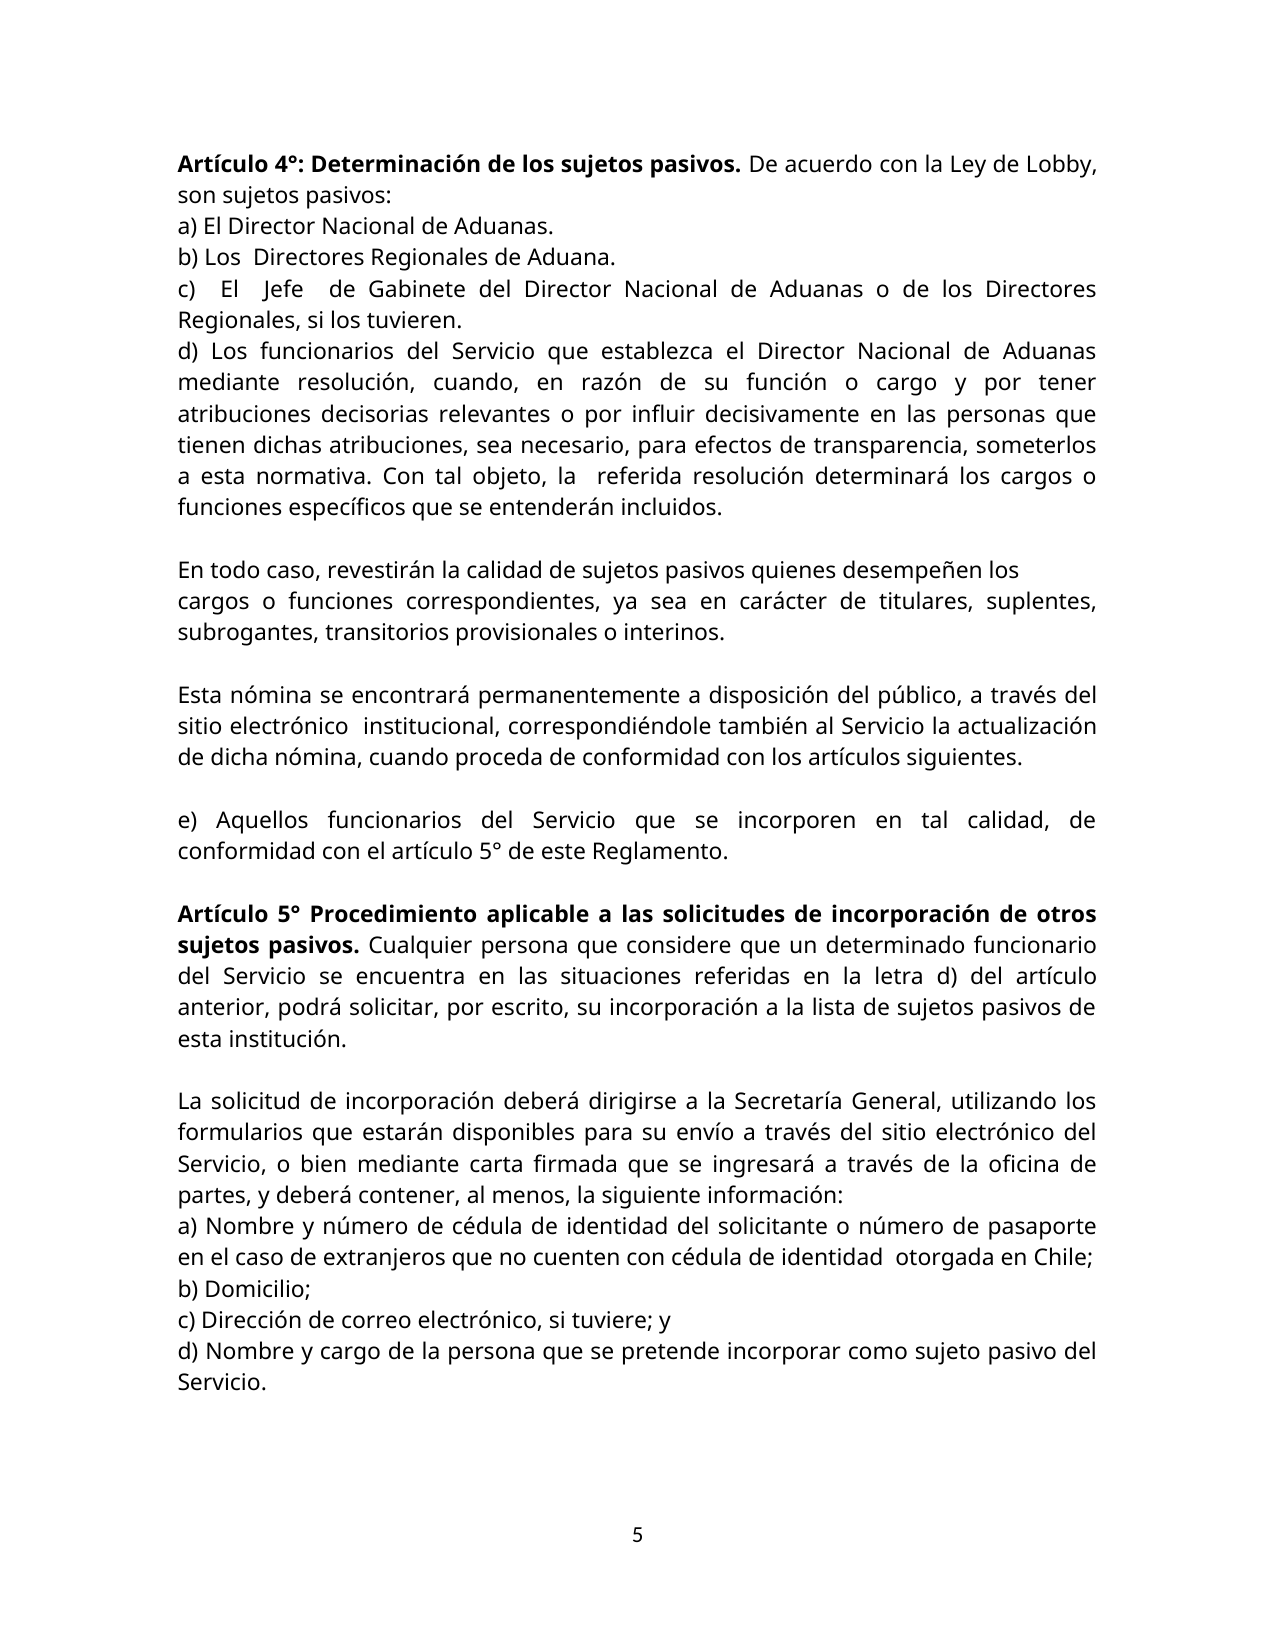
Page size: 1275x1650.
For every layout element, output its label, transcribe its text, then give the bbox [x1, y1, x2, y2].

text b) Domicilio; [177, 1273, 1098, 1304]
text d) Nombre y cargo de la persona que se pretende incorporar como sujeto pasivo del Servicio. [177, 1335, 1098, 1398]
text a) El Director Nacional de Aduanas. [177, 210, 1098, 241]
text Artículo 4°: Determinación de los sujetos pasivos. De acuerdo con la Ley de Lobby, son sujetos pasivos: [177, 148, 1098, 210]
text En todo caso, revestirán la calidad de sujetos pasivos quienes desempeñen los [177, 554, 1098, 585]
text c) Dirección de correo electrónico, si tuviere; y [177, 1304, 1098, 1335]
text La solicitud de incorporación deberá dirigirse a la Secretaría General, utilizando los formularios que estarán disponibles para su envío a través del sitio electrónico del Servicio, o bien mediante carta firmada que se ingresará a través de la oficina de partes, y deberá contener, al menos, la siguiente información: [177, 1085, 1098, 1210]
text d) Los funcionarios del Servicio que establezca el Director Nacional de Aduanas mediante resolución, cuando, en razón de su función o cargo y por tener atribuciones decisorias relevantes o por influir decisivamente en las personas que tienen dichas atribuciones, sea necesario, para efectos de transparencia, someterlos a esta normativa. Con tal objeto, la referida resolución determinará los cargos o funciones específicos que se entenderán incluidos. [177, 335, 1098, 523]
text a) Nombre y número de cédula de identidad del solicitante o número de pasaporte en el caso de extranjeros que no cuenten con cédula de identidad otorgada en Chile; [177, 1210, 1098, 1273]
text Artículo 5° Procedimiento aplicable a las solicitudes de incorporación de otros sujetos pasivos. Cualquier persona que considere que un determinado funcionario del Servicio se encuentra en las situaciones referidas en la letra d) del artículo anterior, podrá solicitar, por escrito, su incorporación a la lista de sujetos pasivos de esta institución. [177, 898, 1098, 1054]
text Esta nómina se encontrará permanentemente a disposición del público, a través del sitio electrónico institucional, correspondiéndole también al Servicio la actualización de dicha nómina, cuando proceda de conformidad con los artículos siguientes. [177, 679, 1098, 773]
text c) El Jefe de Gabinete del Director Nacional de Aduanas o de los Directores Regionales, si los tuvieren. [177, 273, 1098, 335]
text e) Aquellos funcionarios del Servicio que se incorporen en tal calidad, de conformidad con el artículo 5° de este Reglamento. [177, 804, 1098, 866]
text cargos o funciones correspondientes, ya sea en carácter de titulares, suplentes, subrogantes, transitorios provisionales o interinos. [177, 585, 1098, 648]
text b) Los Directores Regionales de Aduana. [177, 241, 1098, 273]
